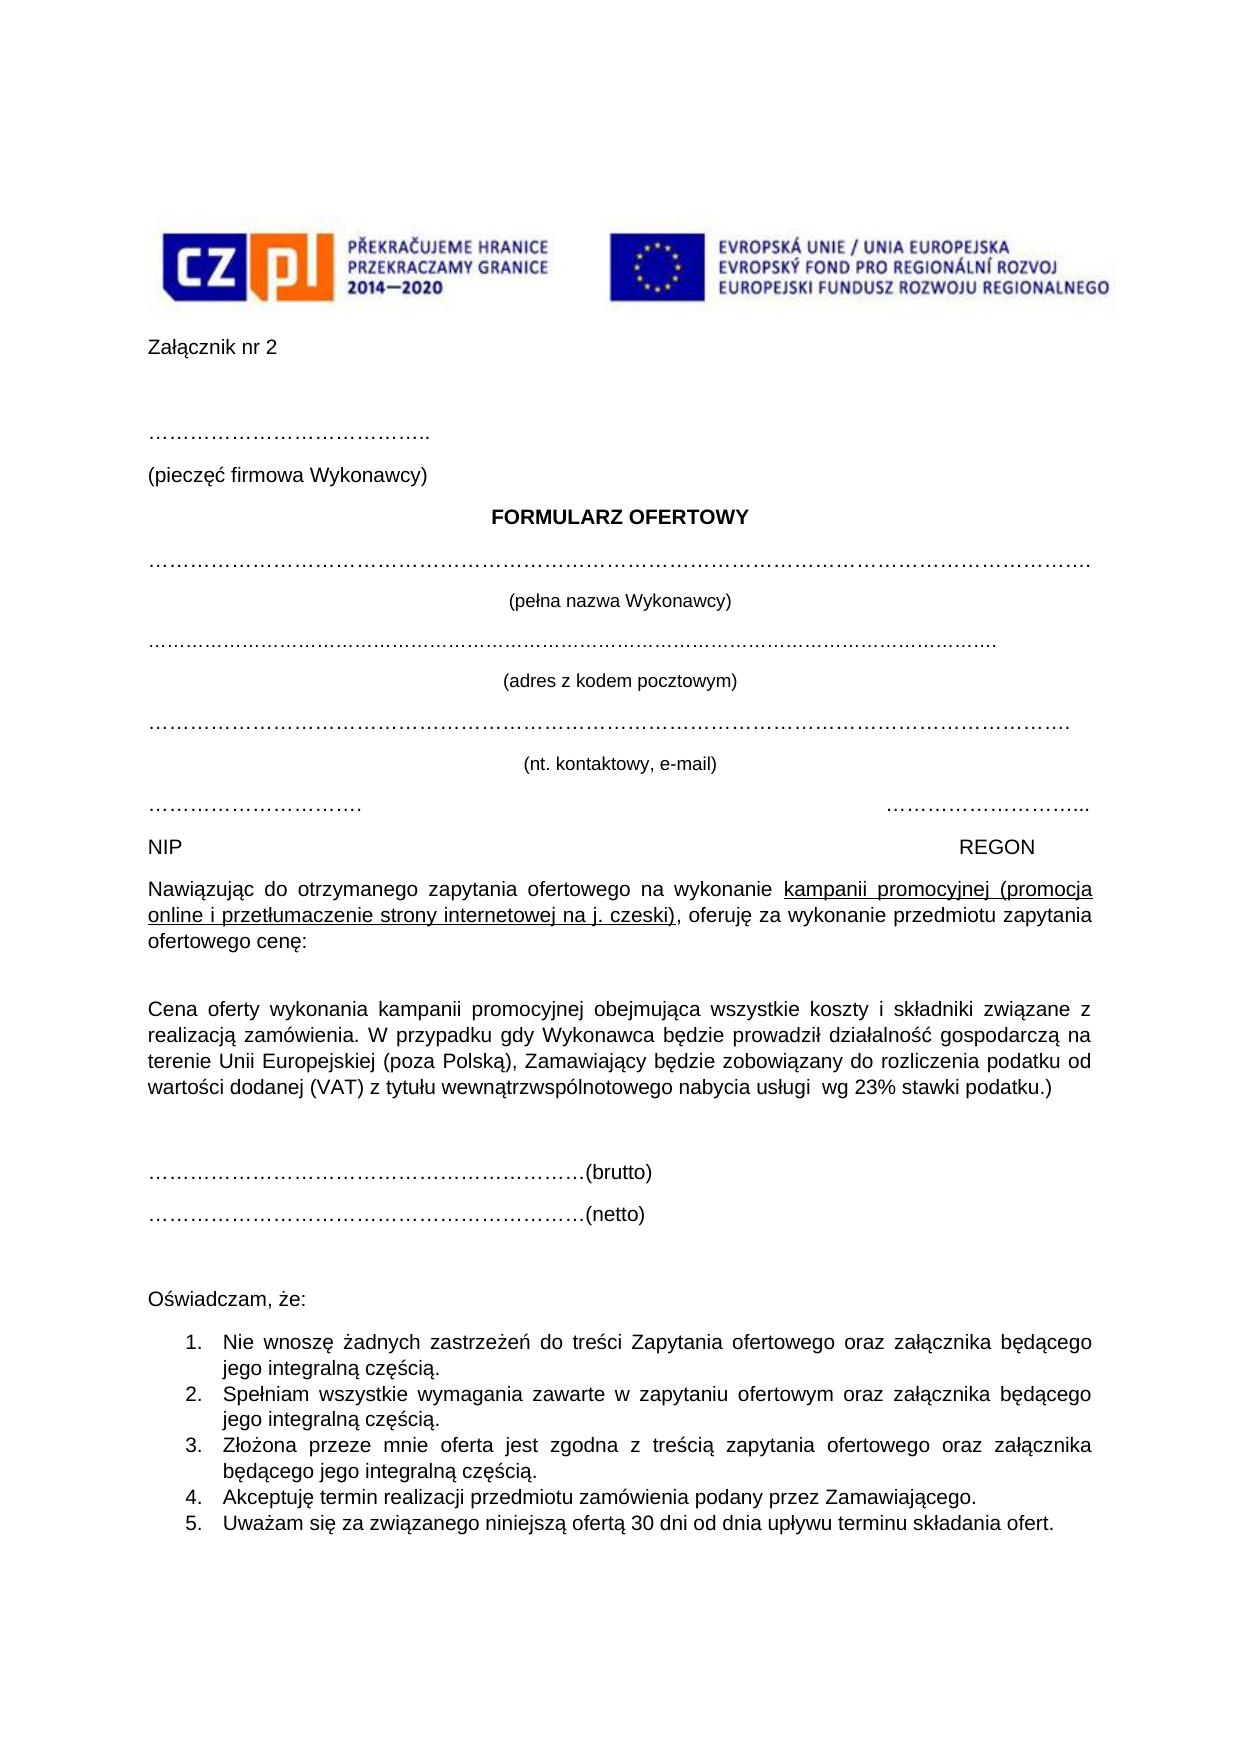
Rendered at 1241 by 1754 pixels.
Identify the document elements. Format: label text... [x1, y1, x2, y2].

list Spełniam wszystkie wymagania zawarte w zapytaniu ofertowym oraz załącznika będącego jego integralną częścią. [185, 1381, 1093, 1431]
text ………………………………….. [148, 420, 1093, 444]
text …………………………. ………………………... [148, 792, 1093, 816]
text (pełna nazwa Wykonawcy) [148, 590, 1093, 612]
text (nt. kontaktowy, e-mail) [148, 752, 1093, 774]
list Nie wnoszę żadnych zastrzeżeń do treści Zapytania ofertowego oraz załącznika będącego jego integralną częścią. [185, 1330, 1093, 1379]
text ……………………………………………………………………………………………………………………. [148, 710, 1093, 734]
text NIP REGON [148, 835, 1093, 859]
text FORMULARZ OFERTOWY [148, 505, 1093, 529]
text ………………………………………………………………………………………………………………………. [148, 548, 1093, 572]
text Nawiązując do otrzymanego zapytania ofertowego na wykonanie kampanii promocyjnej (promocja online i przetłumaczenie strony internetowej na j. czeski), oferuję za wykonanie przedmiotu zapytania ofertowego cenę: [148, 877, 1093, 953]
list Akceptuję termin realizacji przedmiotu zamówienia podany przez Zamawiającego. [185, 1485, 1093, 1509]
text Załącznik nr 2 [148, 335, 1093, 359]
text ………………………………………………………(brutto) [148, 1160, 1093, 1184]
list Uważam się za związanego niniejszą ofertą 30 dni od dnia upływu terminu składania ofert. [185, 1511, 1093, 1534]
text Cena oferty wykonania kampanii promocyjnej obejmująca wszystkie koszty i składniki związane z realizacją zamówienia. W przypadku gdy Wykonawca będzie prowadził działalność gospodarczą na terenie Unii Europejskiej (poza Polską), Zamawiający będzie zobowiązany do rozliczenia podatku od wartości dodanej (VAT) z tytułu wewnątrzwspólnotowego nabycia usługi wg 23% stawki podatku.) [148, 997, 1093, 1099]
list Złożona przeze mnie oferta jest zgodna z treścią zapytania ofertowego oraz załącznika będącego jego integralną częścią. [185, 1433, 1093, 1483]
picture [147, 216, 1125, 317]
text ………………………………………………………………………………………………………………………. [148, 630, 1093, 652]
text (adres z kodem pocztowym) [148, 670, 1093, 691]
text ………………………………………………………(netto) [148, 1202, 1093, 1226]
text Oświadczam, że: [148, 1287, 1093, 1311]
text (pieczęć firmowa Wykonawcy) [148, 463, 1093, 487]
